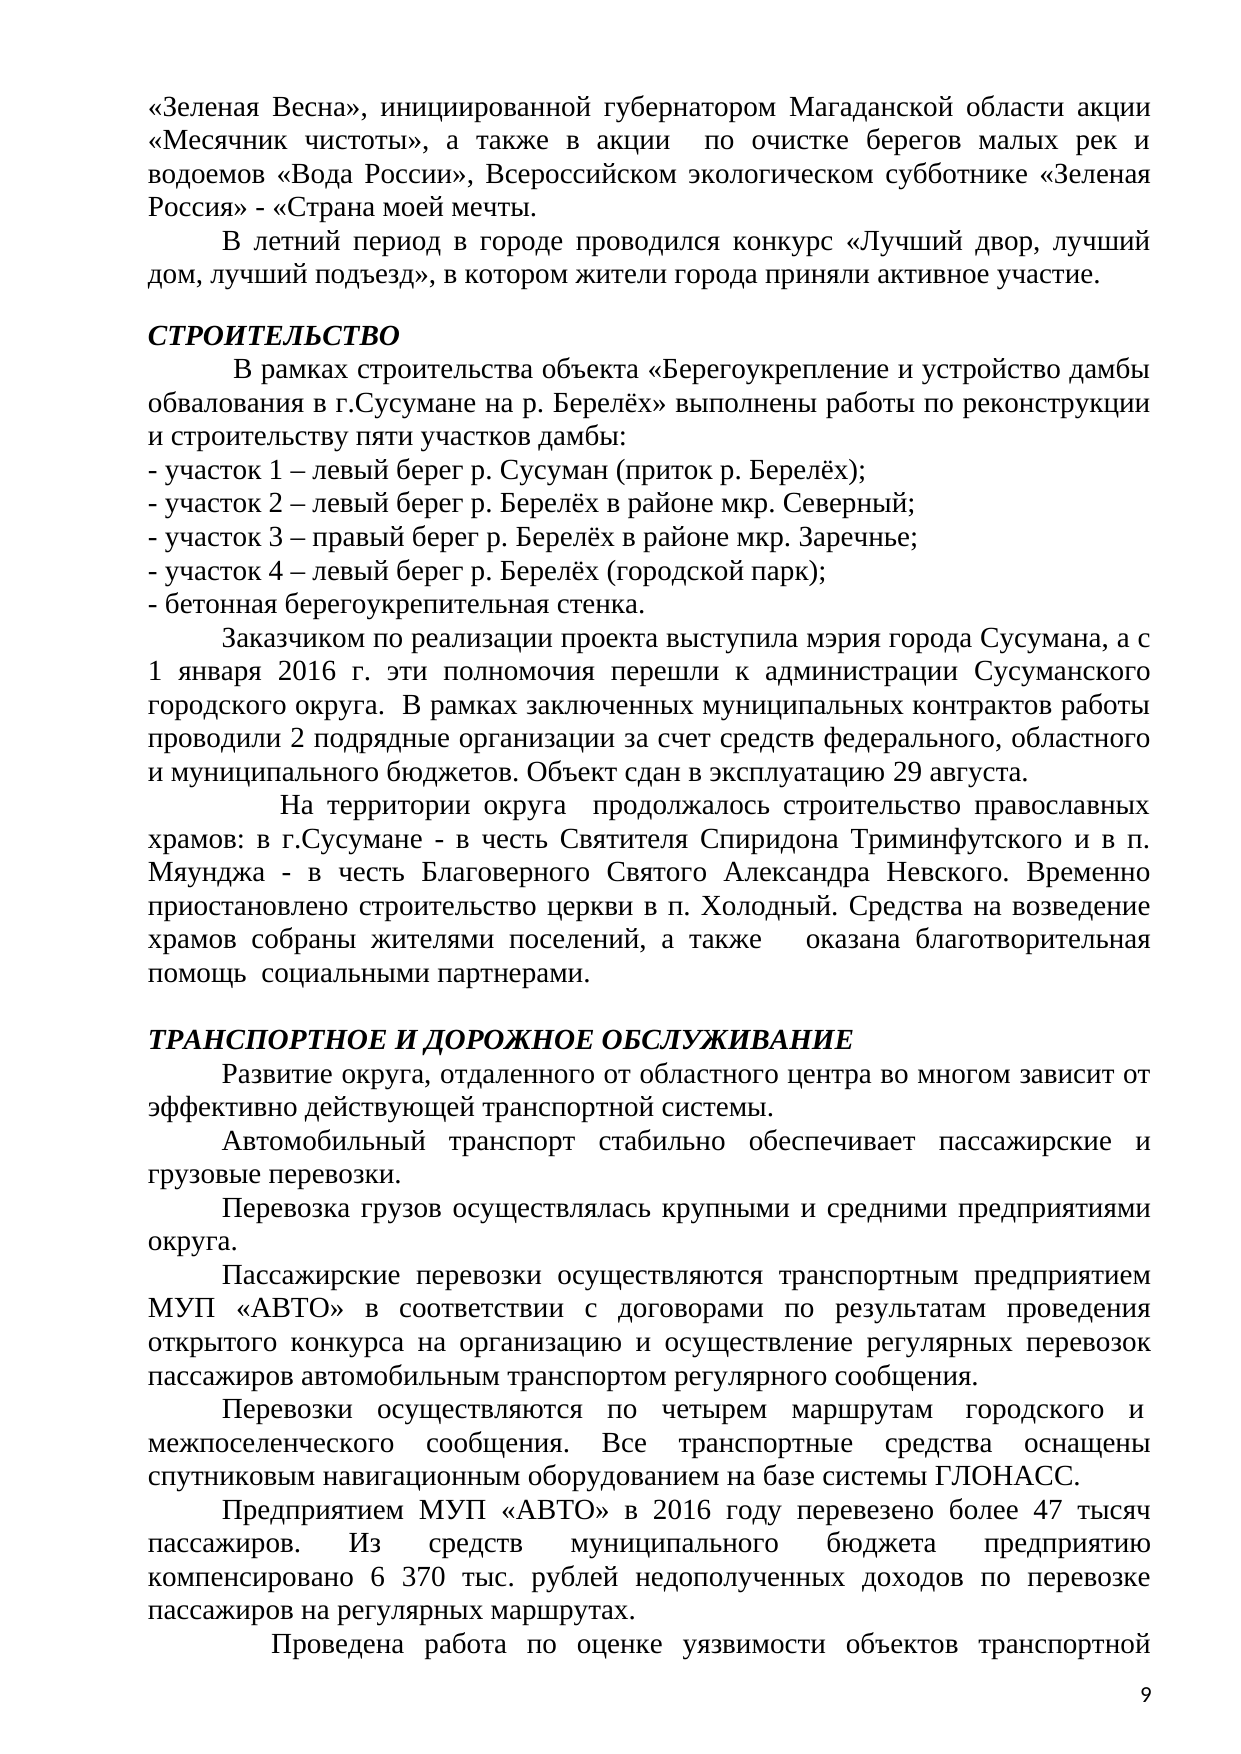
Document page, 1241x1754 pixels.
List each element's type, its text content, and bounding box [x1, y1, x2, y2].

text Пассажирские перевозки осуществляются транспортным предприятием МУП «АВТО» в соответствии с договорами по результатам проведения открытого конкурса на организацию и осуществление регулярных перевозок пассажиров автомобильным транспортом регулярного сообщения. [148, 1257, 1152, 1391]
text Автомобильный транспорт стабильно обеспечивает пассажирские и грузовые перевозки. [148, 1123, 1152, 1190]
text - участок 4 – левый берег р. Берелёх (городской парк); [148, 553, 1152, 586]
text Перевозка грузов осуществлялась крупными и средними предприятиями округа. [148, 1190, 1152, 1257]
text В рамках строительства объекта «Берегоукрепление и устройство дамбы обвалования в г.Сусумане на р. Берелёх» выполнены работы по реконструкции и строительству пяти участков дамбы: [148, 351, 1152, 452]
text Перевозки осуществляются по четырем маршрутам городского и межпоселенческого сообщения. Все транспортные средства оснащены спутниковым навигационным оборудованием на базе системы ГЛОНАСС. [148, 1391, 1152, 1492]
text - участок 2 – левый берег р. Берелёх в районе мкр. Северный; [148, 486, 1152, 519]
text В летний период в городе проводился конкурс «Лучший двор, лучший дом, лучший подъезд», в котором жители города приняли активное участие. [148, 223, 1152, 290]
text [148, 89, 1152, 223]
text СТРОИТЕЛЬСТВО [148, 318, 1152, 351]
text - участок 3 – правый берег р. Берелёх в районе мкр. Заречнье; [148, 519, 1152, 553]
text Заказчиком по реализации проекта выступила мэрия города Сусумана, а с 1 января 2016 г. эти полномочия перешли к администрации Сусуманского городского округа. В рамках заключенных муниципальных контрактов работы проводили 2 подрядные организации за счет средств федерального, областного и муниципального бюджетов. Объект сдан в эксплуатацию 29 августа. [148, 620, 1152, 787]
text Развитие округа, отдаленного от областного центра во многом зависит от эффективно действующей транспортной системы. [148, 1056, 1152, 1123]
text На территории округа продолжалось строительство православных храмов: в г.Сусумане - в честь Святителя Спиридона Триминфутского и в п. Мяунджа - в честь Благоверного Святого Александра Невского. Временно приостановлено строительство церкви в п. Холодный. Средства на возведение храмов собраны жителями поселений, а также оказана благотворительная помощь социальными партнерами. [148, 787, 1152, 989]
text Предприятием МУП «АВТО» в 2016 году перевезено более 47 тысяч пассажиров. Из средств муниципального бюджета предприятию компенсировано 6 370 тыс. рублей недополученных доходов по перевозке пассажиров на регулярных маршрутах. [148, 1492, 1152, 1626]
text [177, 1626, 1152, 1659]
text - участок 1 – левый берег р. Сусуман (приток р. Берелёх); [148, 452, 1152, 486]
text ТРАНСПОРТНОЕ И ДОРОЖНОЕ ОБСЛУЖИВАНИЕ [148, 1022, 1152, 1056]
text - бетонная берегоукрепительная стенка. [148, 586, 1152, 620]
